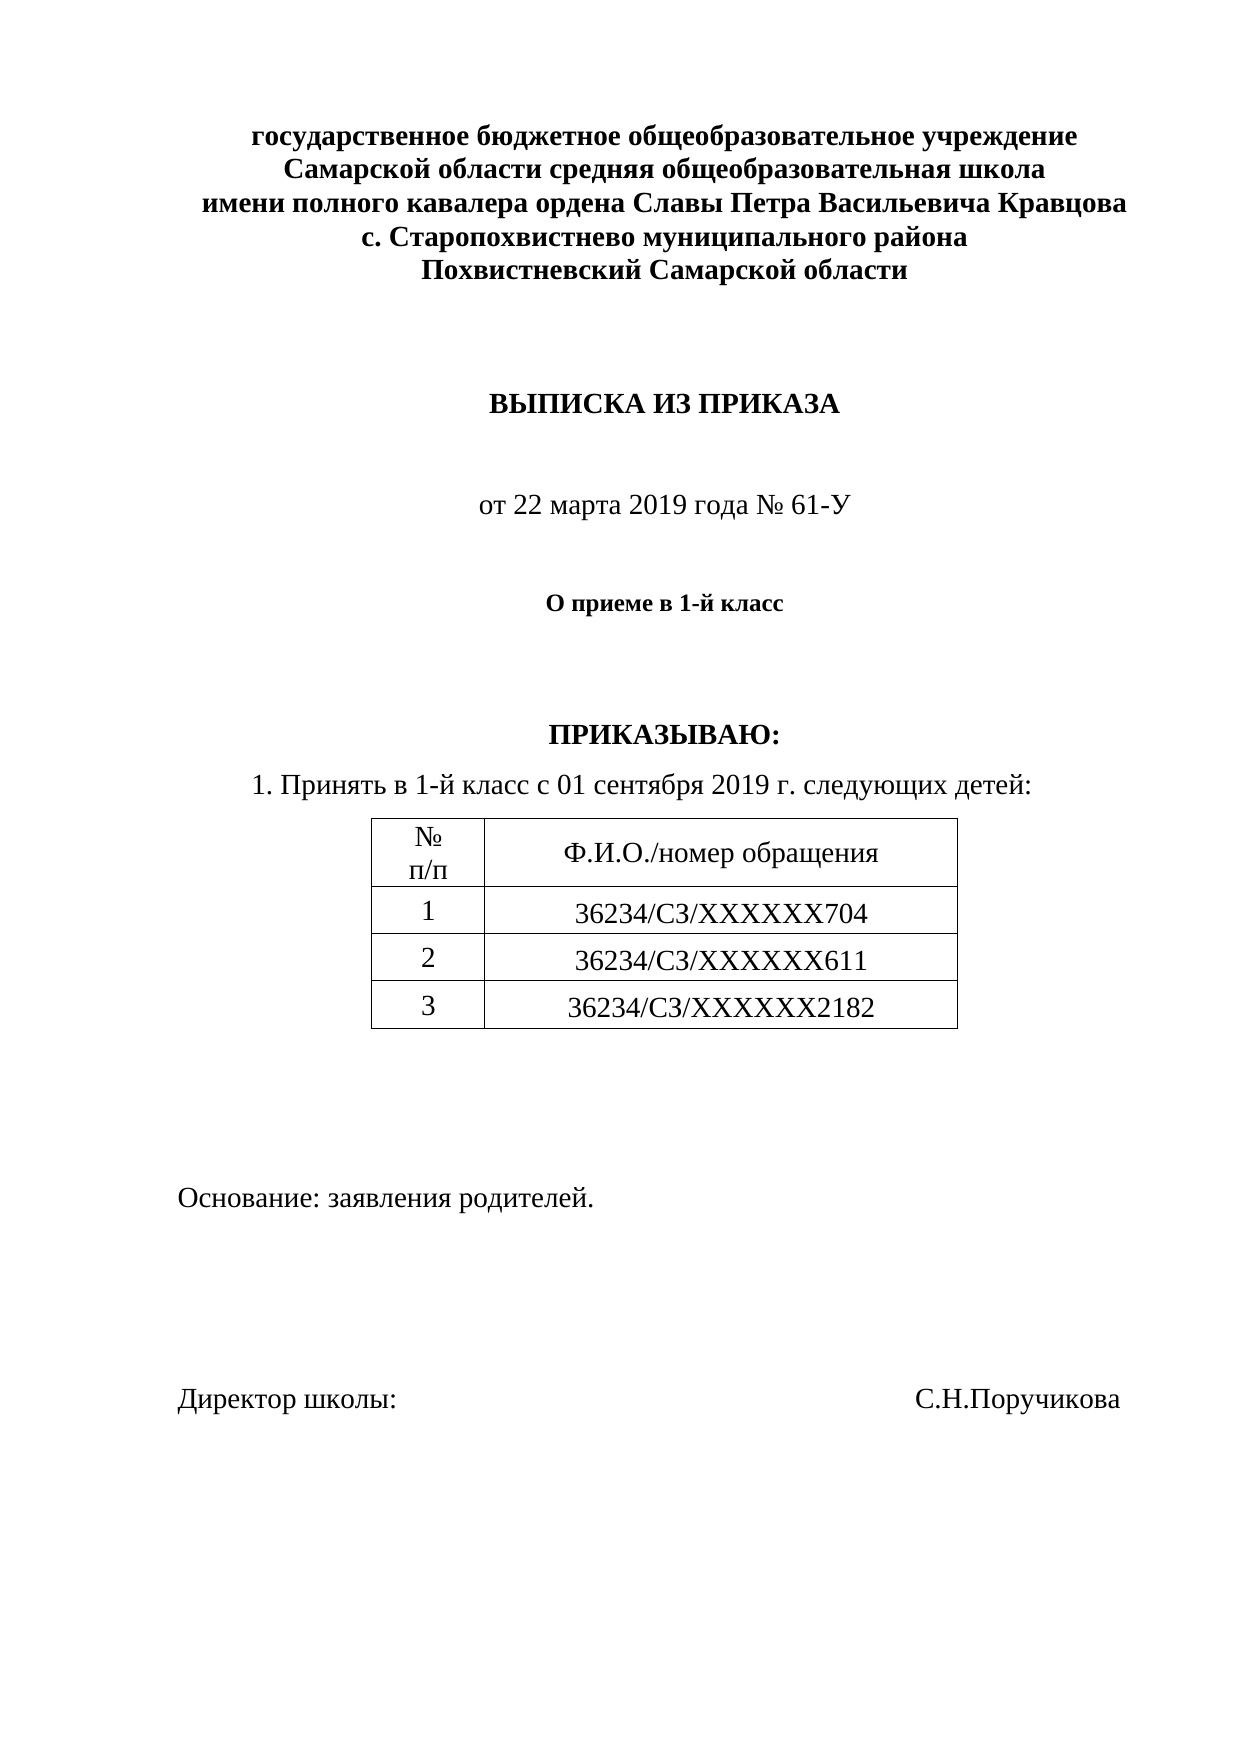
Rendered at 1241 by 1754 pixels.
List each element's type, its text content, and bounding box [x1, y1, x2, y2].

text ВЫПИСКА ИЗ ПРИКАЗА [177, 386, 1152, 420]
table_cell 36234/СЗ/ХХХХХХ611 [485, 934, 957, 980]
text государственное бюджетное общеобразовательное учреждение [177, 118, 1152, 152]
text Основание: заявления родителей. [177, 1180, 1152, 1213]
text имени полного кавалера ордена Славы Петра Васильевича Кравцова [177, 185, 1152, 219]
text с. Старопохвистнево муниципального района [177, 219, 1152, 252]
table_cell 2 [372, 934, 484, 980]
table_cell 36234/СЗ/ХХХХХХ2182 [485, 981, 957, 1028]
table_cell 3 [372, 981, 484, 1028]
text от 22 марта 2019 года № 61-У [177, 487, 1152, 521]
text 1. Принять в 1-й класс с 01 сентября 2019 г. следующих детей: [177, 767, 1152, 801]
text О приеме в 1-й класс [177, 588, 1152, 616]
table_header Ф.И.О./номер обращения [485, 819, 957, 886]
table_cell 36234/СЗ/ХХХХХХ704 [485, 887, 957, 933]
text Похвистневский Самарской области [177, 252, 1152, 286]
text ПРИКАЗЫВАЮ: [177, 717, 1152, 751]
table_cell 1 [372, 887, 484, 933]
text Директор школы: С.Н.Поручикова [177, 1381, 1152, 1414]
text Самарской области средняя общеобразовательная школа [177, 152, 1152, 185]
table_header № п/п [372, 819, 484, 886]
